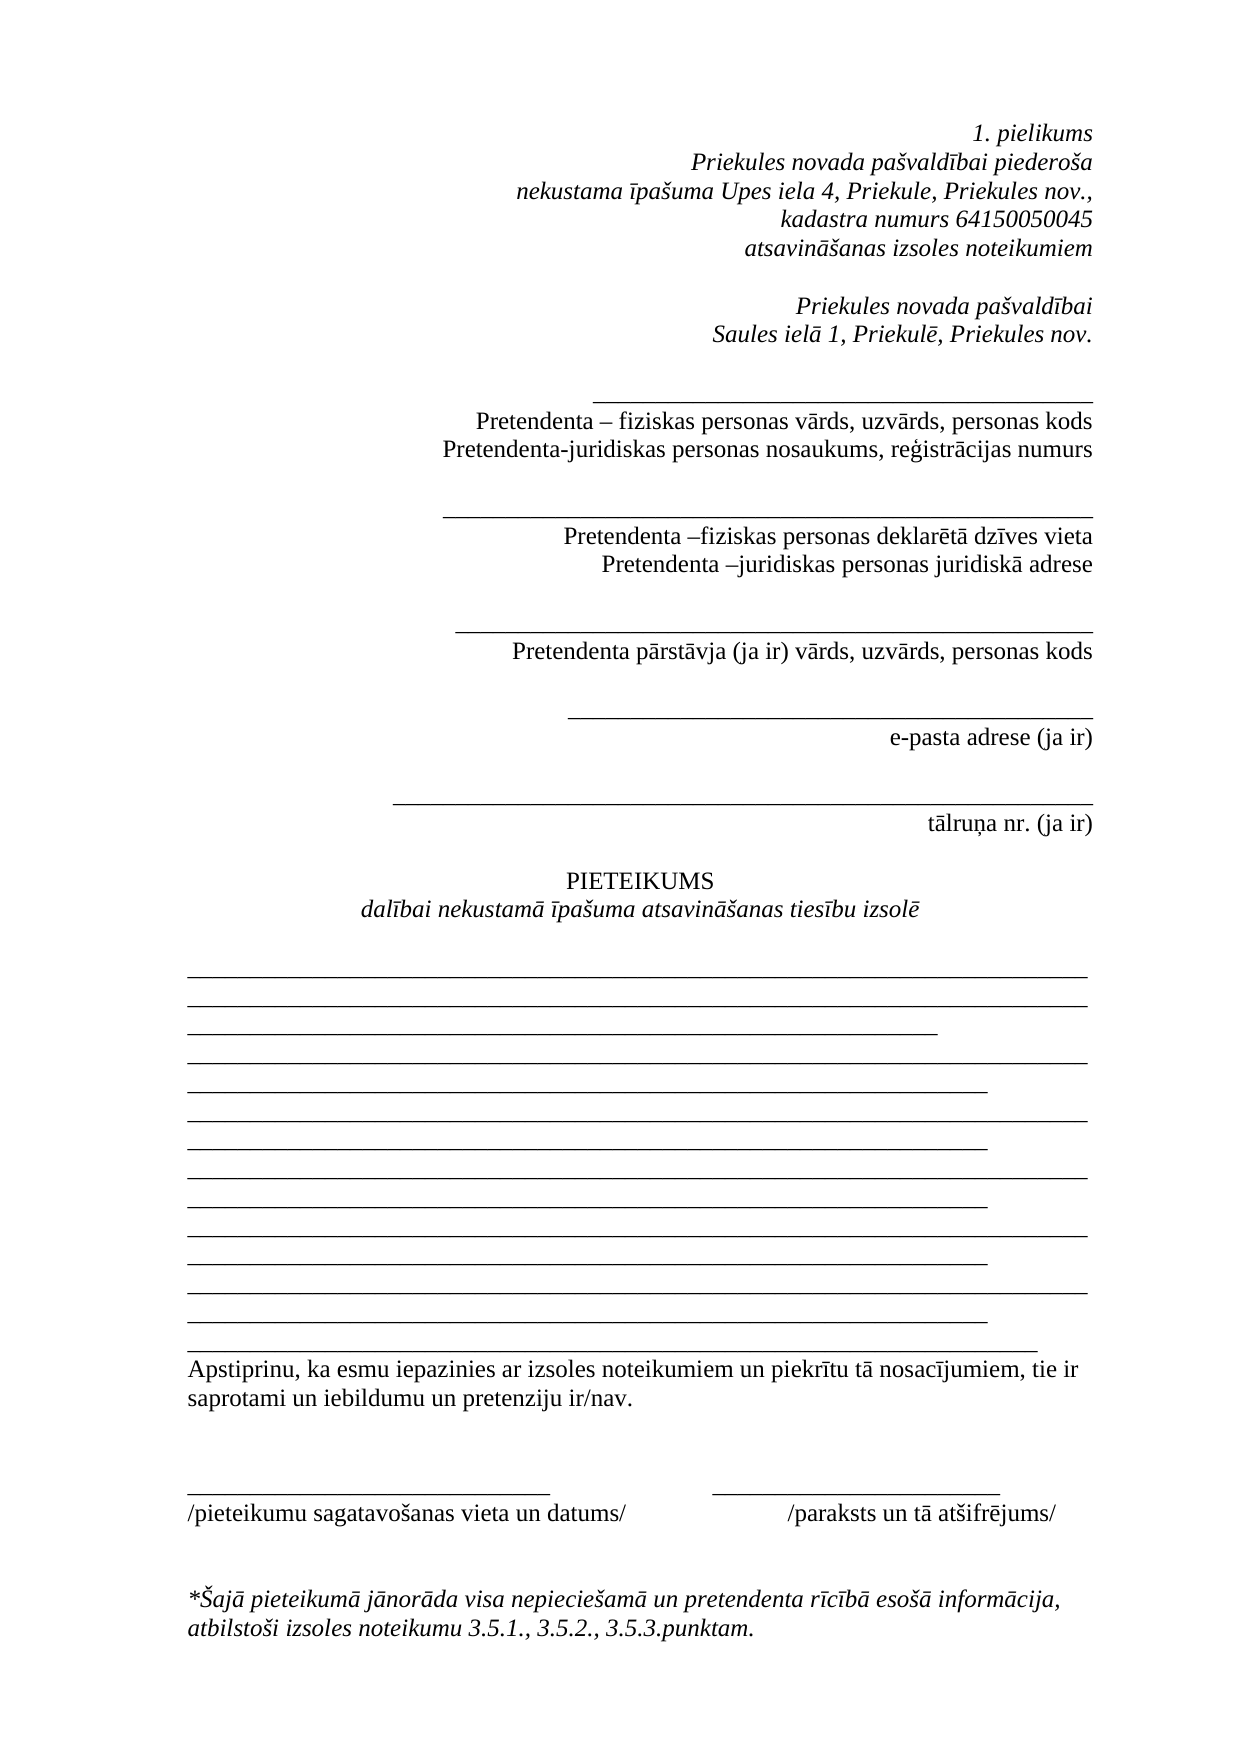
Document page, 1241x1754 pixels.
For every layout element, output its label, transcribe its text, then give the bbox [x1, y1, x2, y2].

text atsavināšanas izsoles noteikumiem [187, 233, 1093, 262]
text tālruņa nr. (ja ir) [187, 808, 1093, 837]
text ________________________________________________________________________________________________________________________________________ [187, 1096, 1093, 1153]
text ____________________________________________________________________________________________________________________________________________________________________________________________________________ [187, 952, 1093, 1038]
text ___________________________________________________ [187, 607, 1093, 636]
text Priekules novada pašvaldībai piederoša [187, 147, 1093, 176]
text dalībai nekustamā īpašuma atsavināšanas tiesību izsolē [187, 894, 1093, 923]
text _____________________________ _______________________ [187, 1469, 1093, 1498]
text e-pasta adrese (ja ir) [187, 722, 1093, 751]
text Pretendenta pārstāvja (ja ir) vārds, uzvārds, personas kods [187, 636, 1093, 664]
text kadastra numurs 64150050045 [187, 204, 1093, 233]
text Priekules novada pašvaldībai [187, 291, 1093, 319]
text Pretendenta – fiziskas personas vārds, uzvārds, personas kods [187, 406, 1093, 434]
text Pretendenta –juridiskas personas juridiskā adrese [187, 549, 1093, 578]
text *Šajā pieteikumā jānorāda visa nepieciešamā un pretendenta rīcībā esošā informācija, atbilstoši izsoles noteikumu 3.5.1., 3.5.2., 3.5.3.punktam. [187, 1584, 1099, 1642]
text ________________________________________________________ [187, 779, 1093, 808]
text ________________________________________________________________________________________________________________________________________ [187, 1153, 1093, 1211]
text ____________________________________________________________________ [187, 1326, 1093, 1354]
text ________________________________________ [187, 377, 1093, 406]
text PIETEIKUMS [187, 866, 1093, 894]
text nekustama īpašuma Upes iela 4, Priekule, Priekules nov., [187, 176, 1093, 204]
text __________________________________________ [187, 693, 1093, 722]
text ________________________________________________________________________________________________________________________________________ [187, 1038, 1093, 1096]
text ________________________________________________________________________________________________________________________________________ [187, 1211, 1093, 1268]
text Pretendenta –fiziskas personas deklarētā dzīves vieta [187, 521, 1093, 549]
text ____________________________________________________ [187, 492, 1093, 521]
text ________________________________________________________________________________________________________________________________________ [187, 1268, 1093, 1326]
text Apstiprinu, ka esmu iepazinies ar izsoles noteikumiem un piekrītu tā nosacījumiem, tie ir saprotami un iebildumu un pretenziju ir/nav. [187, 1354, 1093, 1412]
text Pretendenta-juridiskas personas nosaukums, reģistrācijas numurs [187, 434, 1093, 463]
text 1. pielikums [187, 118, 1093, 147]
text Saules ielā 1, Priekulē, Priekules nov. [187, 319, 1093, 348]
text /pieteikumu sagatavošanas vieta un datums/ /paraksts un tā atšifrējums/ [187, 1498, 1093, 1527]
